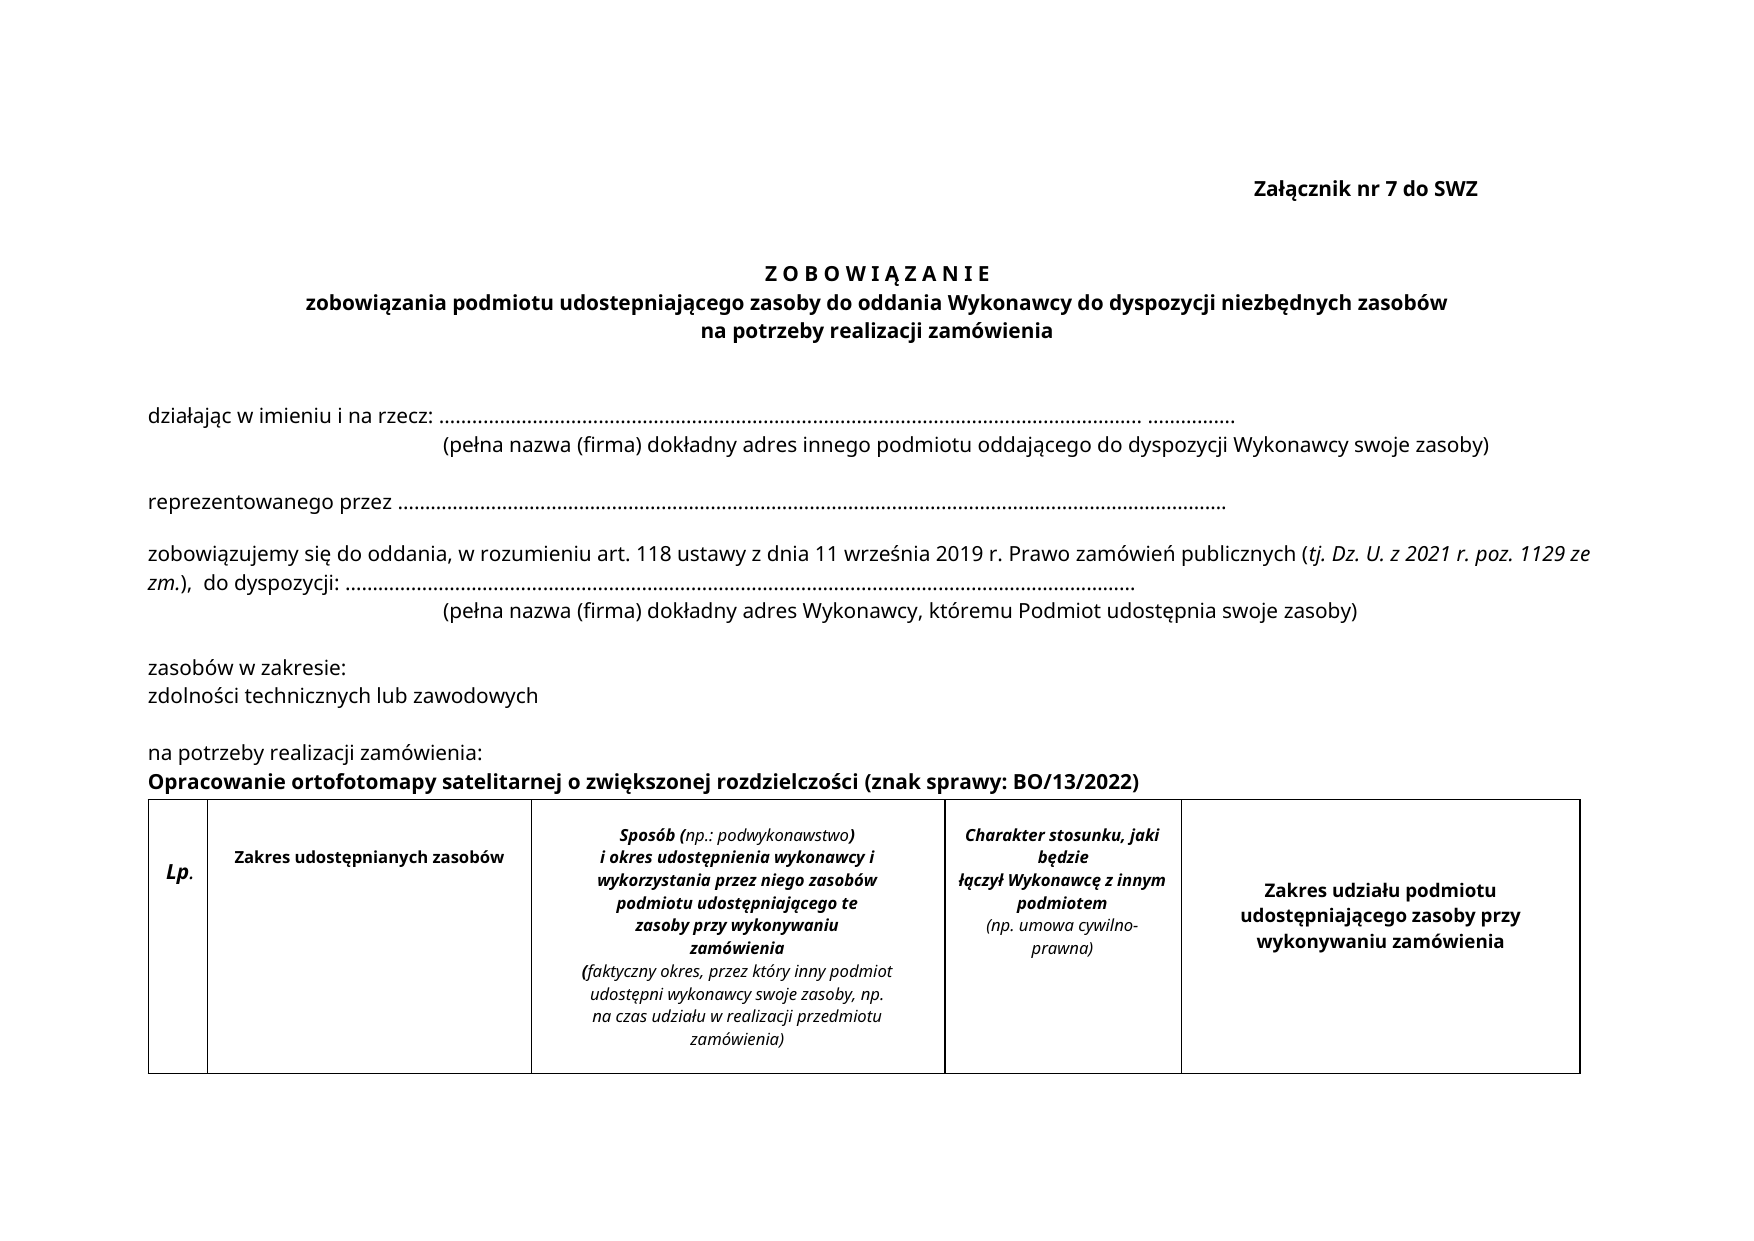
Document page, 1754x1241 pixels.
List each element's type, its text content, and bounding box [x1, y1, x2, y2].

text zobowiązujemy się do oddania, w rozumieniu art. 118 ustawy z dnia 11 września 2019 r. Prawo zamówień publicznych (tj. Dz. U. z 2021 r. poz. 1129 ze zm.), do dyspozycji: ……………………………………………………………………………………………………………………………… [148, 539, 1606, 596]
text działając w imieniu i na rzecz: ……..………………………………………………………………………………………………………... ……………. [148, 401, 1606, 430]
text (pełna nazwa (firma) dokładny adres innego podmiotu oddającego do dyspozycji Wykonawcy swoje zasoby) [443, 430, 1606, 458]
table_header Zakres udostępnianych zasobów [208, 800, 531, 1073]
text reprezentowanego przez ……………………………………………………………………………………………………………………………………. [148, 487, 1606, 515]
table_header Lp. [149, 800, 207, 1073]
table_header Sposób (np.: podwykonawstwo) i okres udostępnienia wykonawcy i wykorzystania przez niego zasobów podmiotu udostępniającego te zasoby przy wykonywaniu zamówienia (faktyczny okres, przez który inny podmiot udostępni wykonawcy swoje zasoby, np. na czas udziału w realizacji przedmiotu zamówienia) [532, 800, 944, 1073]
text Z O B O W I Ą Z A N I E [148, 259, 1606, 288]
text Załącznik nr 7 do SWZ [1180, 174, 1606, 202]
text Opracowanie ortofotomapy satelitarnej o zwiększonej rozdzielczości (znak sprawy: BO/13/2022) [148, 767, 1606, 795]
text na potrzeby realizacji zamówienia [148, 316, 1606, 344]
text (pełna nazwa (firma) dokładny adres Wykonawcy, któremu Podmiot udostępnia swoje zasoby) [443, 596, 1606, 624]
text na potrzeby realizacji zamówienia: [148, 738, 1606, 767]
text zasobów w zakresie: [148, 653, 1606, 681]
text zobowiązania podmiotu udostepniającego zasoby do oddania Wykonawcy do dyspozycji niezbędnych zasobów [148, 288, 1606, 316]
table_header Charakter stosunku, jaki będzie łączył Wykonawcę z innym podmiotem (np. umowa cywilno-prawna) [946, 800, 1181, 1073]
table_header Zakres udziału podmiotu udostępniającego zasoby przy wykonywaniu zamówienia [1182, 800, 1579, 1073]
text zdolności technicznych lub zawodowych [148, 681, 1606, 710]
